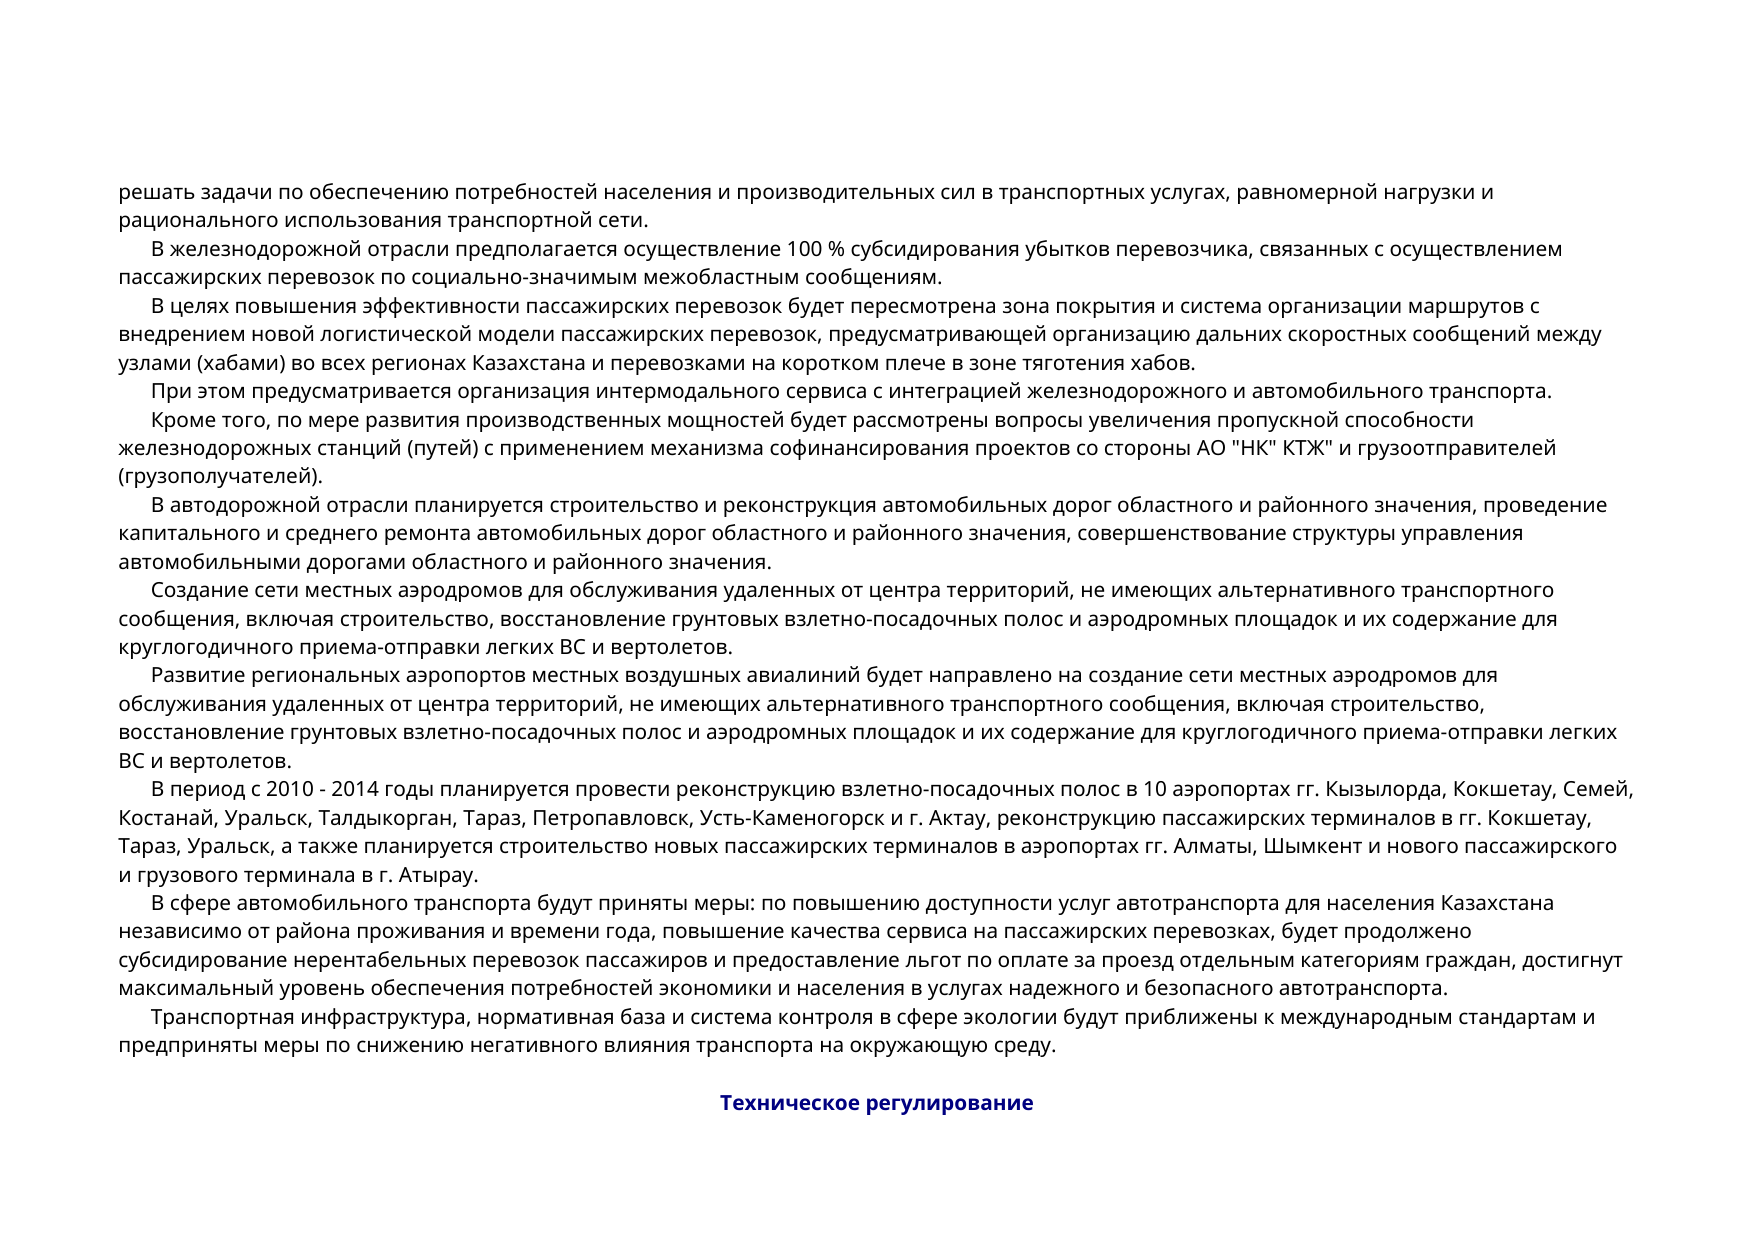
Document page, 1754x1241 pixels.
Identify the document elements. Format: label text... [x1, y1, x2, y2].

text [118, 177, 1636, 1059]
text Техническое регулирование [118, 1088, 1636, 1116]
